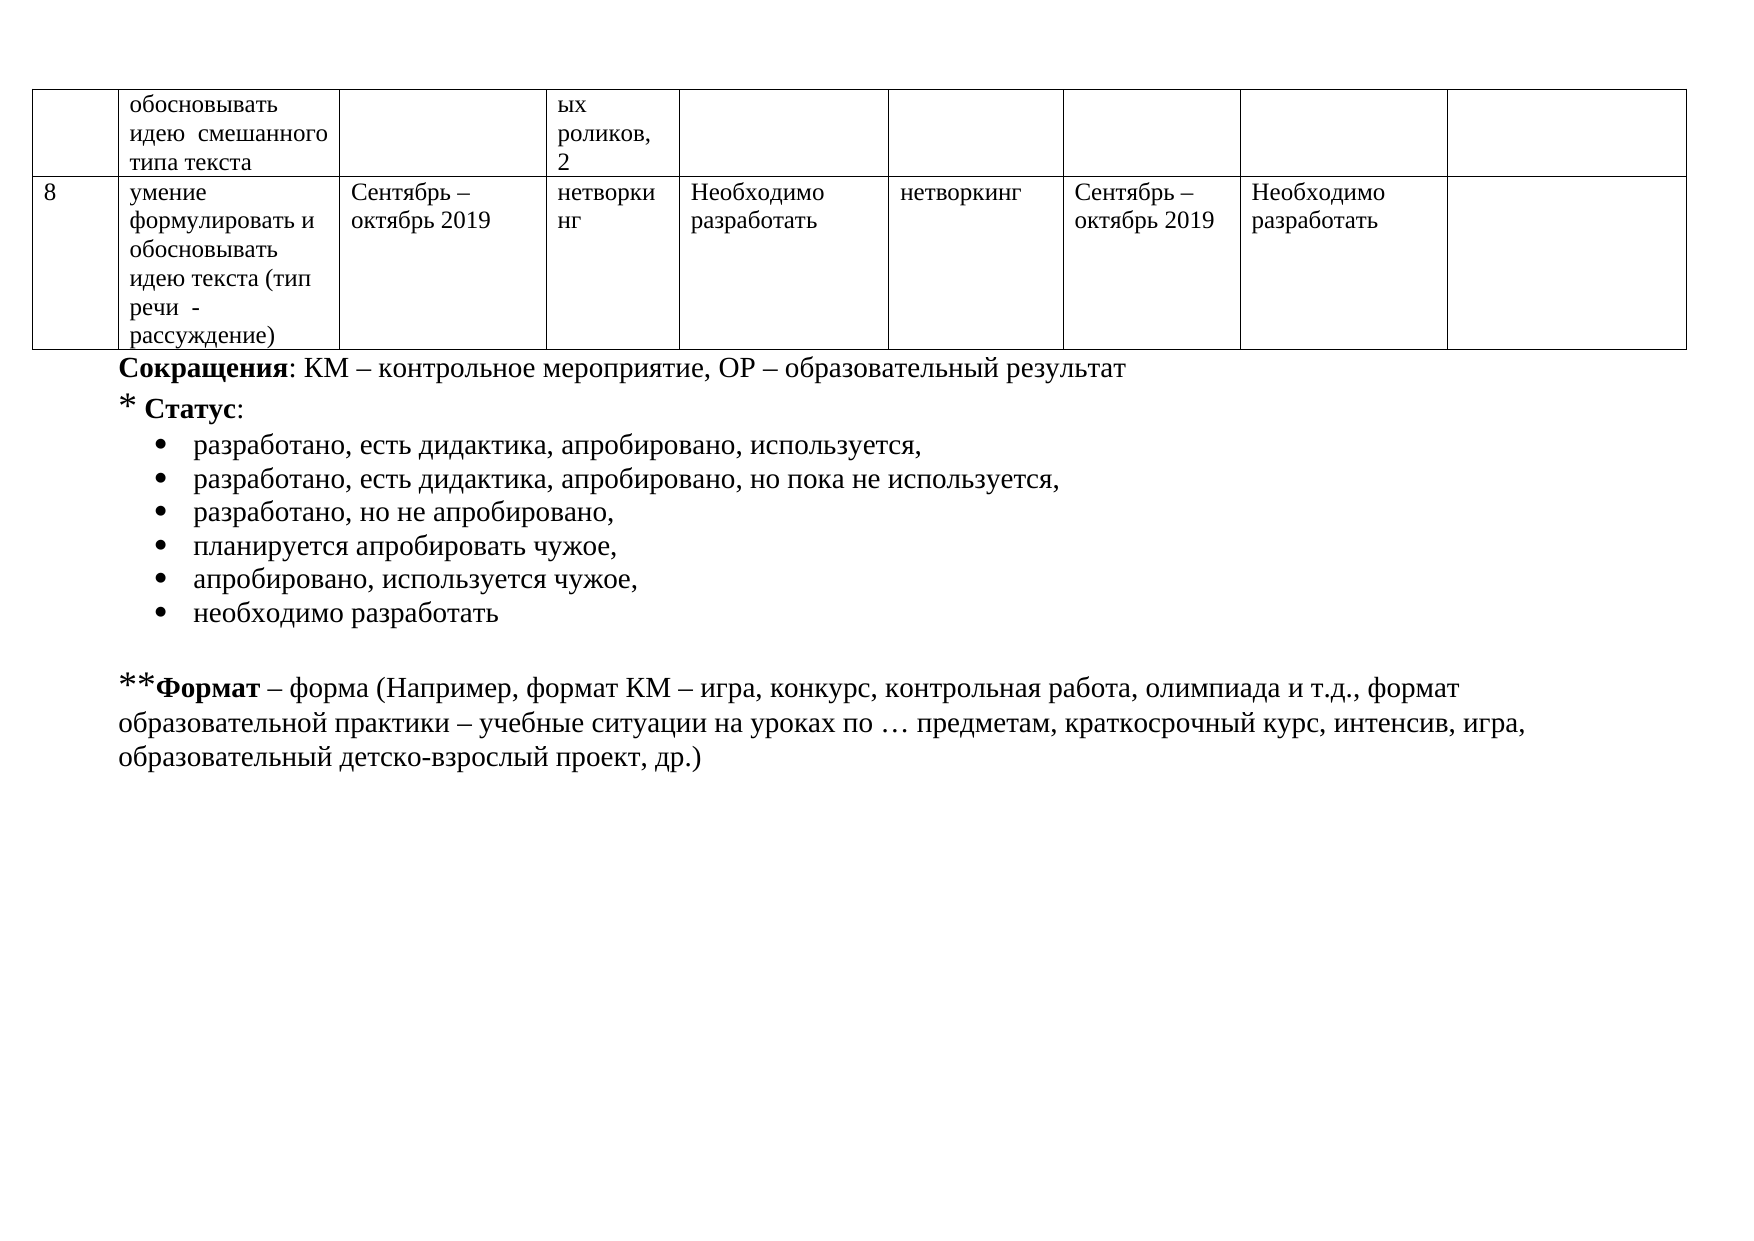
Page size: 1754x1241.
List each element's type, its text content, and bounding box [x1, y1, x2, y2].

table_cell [340, 90, 546, 176]
list разработано, есть дидактика, апробировано, но пока не используется, [156, 461, 1636, 494]
list планируется апробировать чужое, [156, 528, 1636, 562]
table_cell нетворкинг [889, 177, 1063, 349]
text Сокращения: КМ – контрольное мероприятие, ОР – образовательный результат [118, 350, 1636, 384]
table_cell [1241, 90, 1447, 176]
list апробировано, используется чужое, [156, 562, 1636, 595]
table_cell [889, 90, 1063, 176]
list разработано, есть дидактика, апробировано, используется, [156, 427, 1636, 461]
text * Статус: [118, 384, 1636, 427]
table_cell нетворкинг [547, 177, 679, 349]
table_cell 8 [33, 177, 118, 349]
table_cell 7 [33, 90, 118, 176]
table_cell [1064, 90, 1240, 176]
table_cell Необходимо разработать [1241, 177, 1447, 349]
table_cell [119, 90, 339, 176]
table_cell [1448, 177, 1686, 349]
table_cell умение формулировать и обосновывать идею текста (тип речи -рассуждение) [119, 177, 339, 349]
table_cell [547, 90, 679, 176]
table_cell [1448, 90, 1686, 176]
table_cell Сентябрь – октябрь 2019 [1064, 177, 1240, 349]
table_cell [680, 90, 888, 176]
list разработано, но не апробировано, [156, 494, 1636, 528]
table_cell Сентябрь – октябрь 2019 [340, 177, 546, 349]
text **Формат – форма (Например, формат КМ – игра, конкурс, контрольная работа, олимпиада и т.д., формат образовательной практики – учебные ситуации на уроках по … предметам, краткосрочный курс, интенсив, игра, образовательный детско-взрослый проект, др.) [118, 662, 1636, 773]
table_cell Необходимо разработать [680, 177, 888, 349]
list необходимо разработать [156, 595, 1636, 629]
